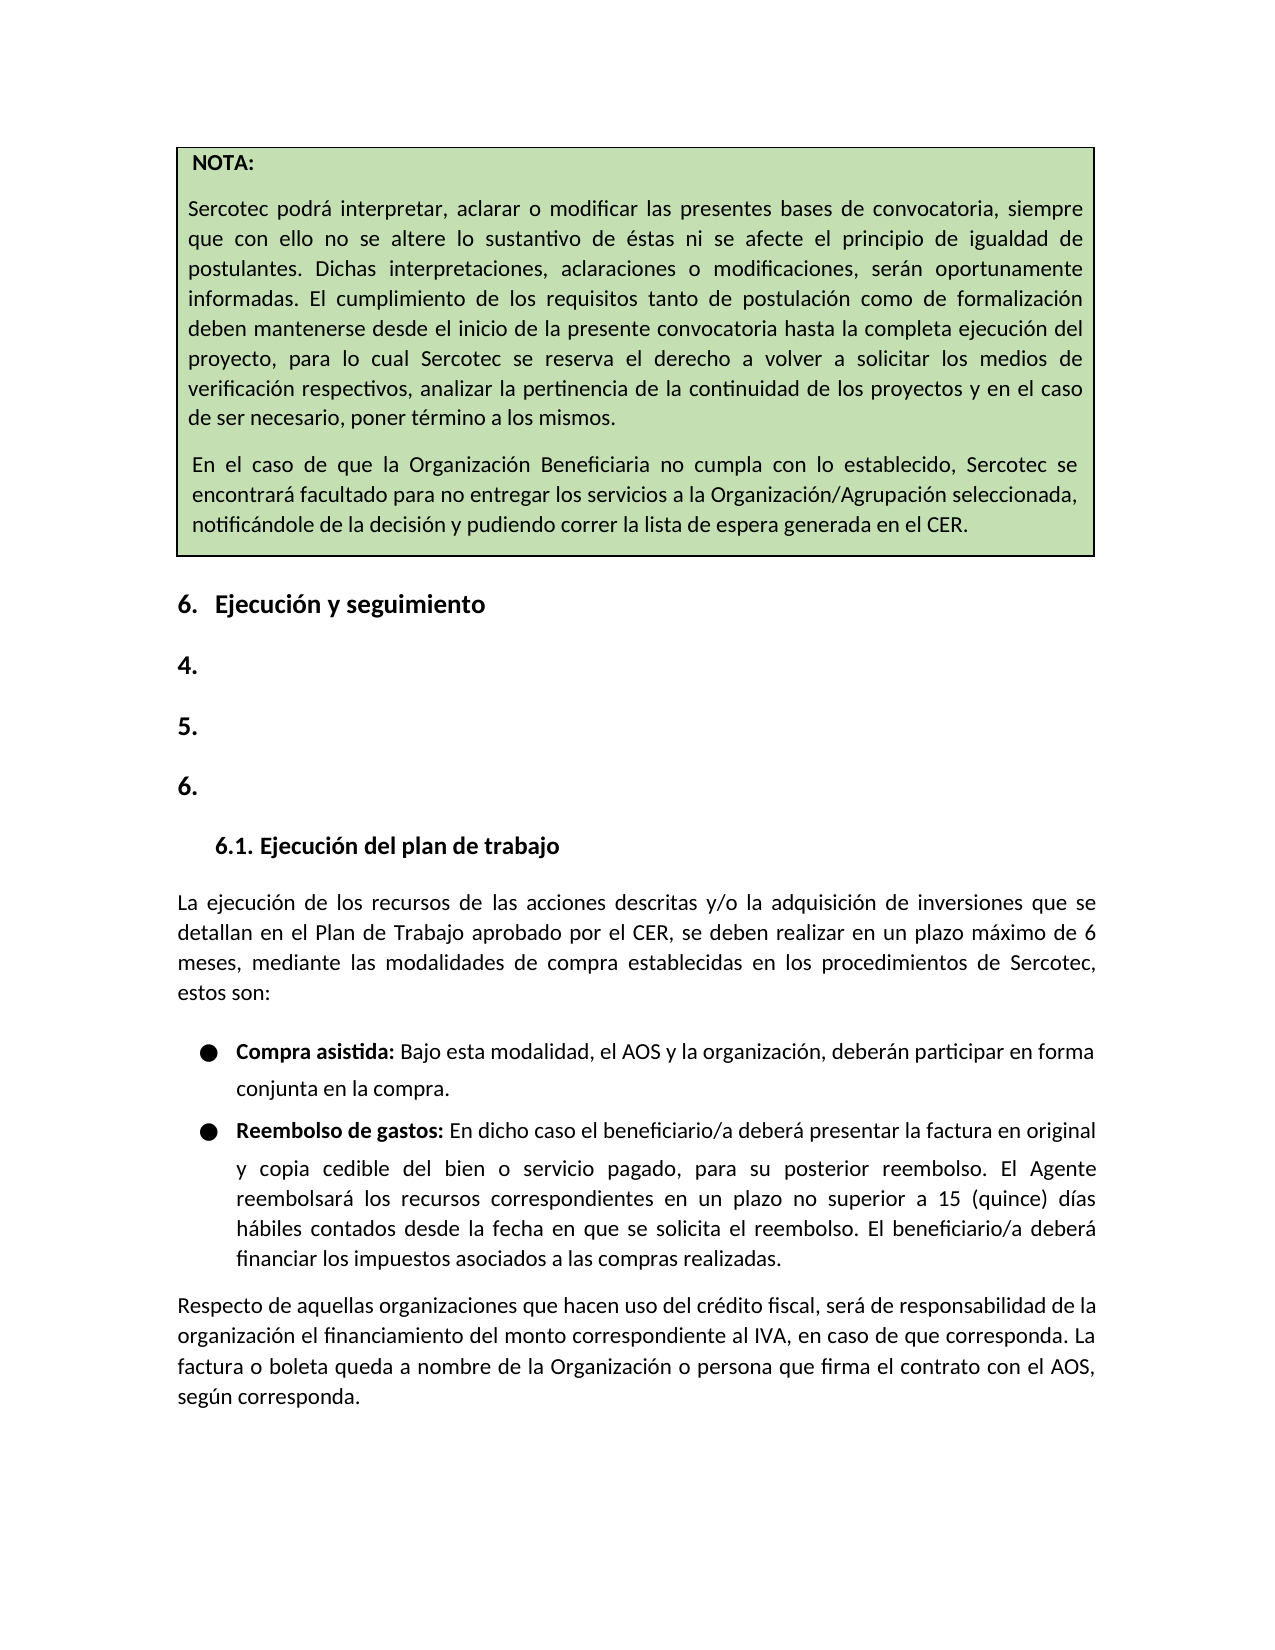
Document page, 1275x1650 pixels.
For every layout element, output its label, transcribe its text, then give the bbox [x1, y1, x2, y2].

list Reembolso de gastos: En dicho caso el beneficiario/a deberá presentar la factura en original y copia cedible del bien o servicio pagado, para su posterior reembolso. El Agente reembolsará los recursos correspondientes en un plazo no superior a 15 (quince) días hábiles contados desde la fecha en que se solicita el reembolso. El beneficiario/a deberá financiar los impuestos asociados a las compras realizadas. [199, 1105, 1098, 1273]
list Compra asistida: Bajo esta modalidad, el AOS y la organización, deberán participar en forma conjunta en la compra. [199, 1025, 1098, 1103]
text Respecto de aquellas organizaciones que hacen uso del crédito fiscal, será de responsabilidad de la organización el financiamiento del monto correspondiente al IVA, en caso de que corresponda. La factura o boleta queda a nombre de la Organización o persona que firma el contrato con el AOS, según corresponda. [177, 1291, 1098, 1410]
subtitle Ejecución y seguimiento [177, 587, 1098, 621]
subtitle Ejecución del plan de trabajo [215, 830, 1098, 861]
text La ejecución de los recursos de las acciones descritas y/o la adquisición de inversiones que se detallan en el Plan de Trabajo aprobado por el CER, se deben realizar en un plazo máximo de 6 meses, mediante las modalidades de compra establecidas en los procedimientos de Sercotec, estos son: [177, 888, 1098, 1007]
